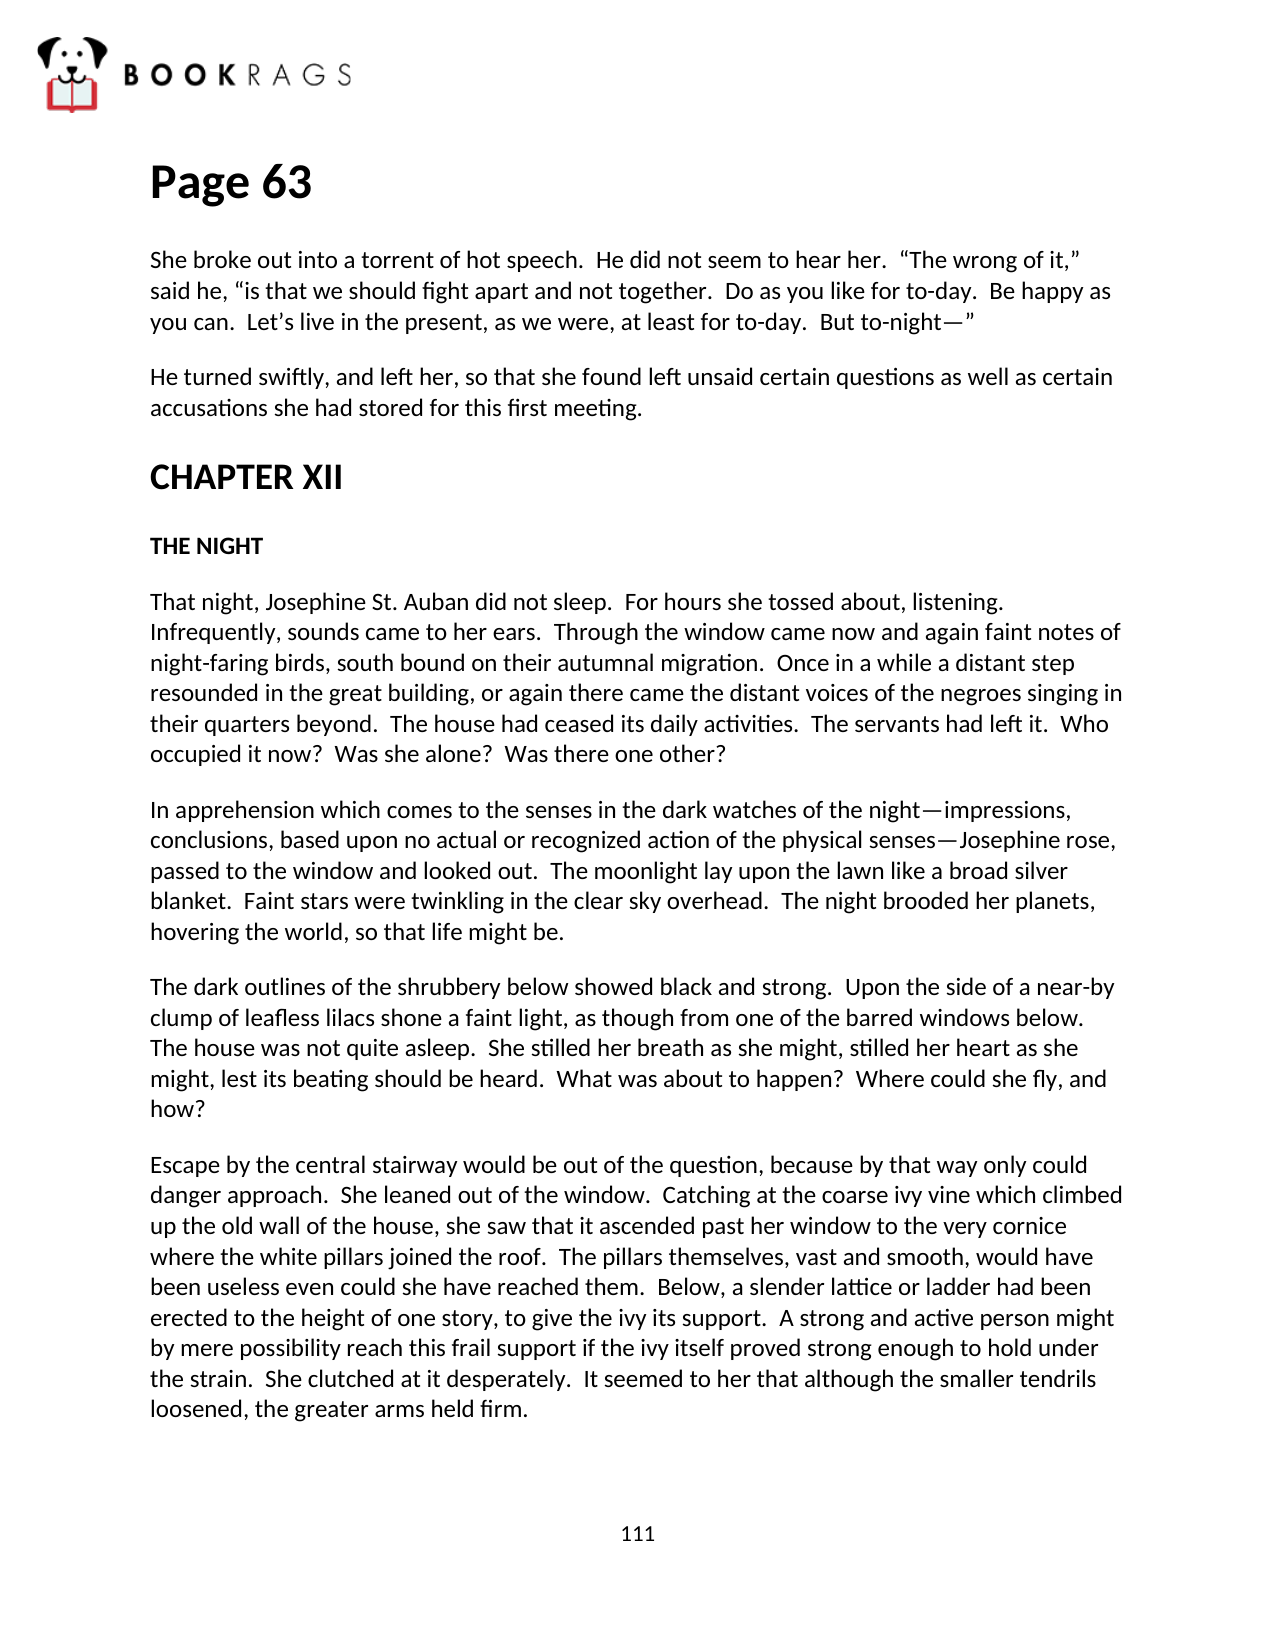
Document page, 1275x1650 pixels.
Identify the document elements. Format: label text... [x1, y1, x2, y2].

text THE NIGHT [150, 530, 1125, 561]
text That night, Josephine St. Auban did not sleep. For hours she tossed about, listening. Infrequently, sounds came to her ears. Through the window came now and again faint notes of night-faring birds, south bound on their autumnal migration. Once in a while a distant step resounded in the great building, or again there came the distant voices of the negroes singing in their quarters beyond. The house had ceased its daily activities. The servants had left it. Who occupied it now? Was she alone? Was there one other? [150, 586, 1125, 769]
picture [37, 37, 351, 113]
text In apprehension which comes to the senses in the dark watches of the night—­impressions, conclusions, based upon no actual or recognized action of the physical senses—­Josephine rose, passed to the window and looked out. The moonlight lay upon the lawn like a broad silver blanket. Faint stars were twinkling in the clear sky overhead. The night brooded her planets, hovering the world, so that life might be. [150, 794, 1125, 947]
text The dark outlines of the shrubbery below showed black and strong. Upon the side of a near-by clump of leafless lilacs shone a faint light, as though from one of the barred windows below. The house was not quite asleep. She stilled her breath as she might, stilled her heart as she might, lest its beating should be heard. What was about to happen? Where could she fly, and how? [150, 972, 1125, 1124]
text CHAPTER XII [150, 453, 1125, 499]
text He turned swiftly, and left her, so that she found left unsaid certain questions as well as certain accusations she had stored for this first meeting. [150, 361, 1125, 422]
text Escape by the central stairway would be out of the question, because by that way only could danger approach. She leaned out of the window. Catching at the coarse ivy vine which climbed up the old wall of the house, she saw that it ascended past her window to the very cornice where the white pillars joined the roof. The pillars themselves, vast and smooth, would have been useless even could she have reached them. Below, a slender lattice or ladder had been erected to the height of one story, to give the ivy its support. A strong and active person might by mere possibility reach this frail support if the ivy itself proved strong enough to hold under the strain. She clutched at it desperately. It seemed to her that although the smaller tendrils loosened, the greater arms held firm. [150, 1149, 1125, 1424]
text Page 63 [150, 150, 1125, 211]
text She broke out into a torrent of hot speech. He did not seem to hear her. “The wrong of it,” said he, “is that we should fight apart and not together. Do as you like for to-day. Be happy as you can. Let’s live in the present, as we were, at least for to-day. But to-night—­” [150, 244, 1125, 336]
